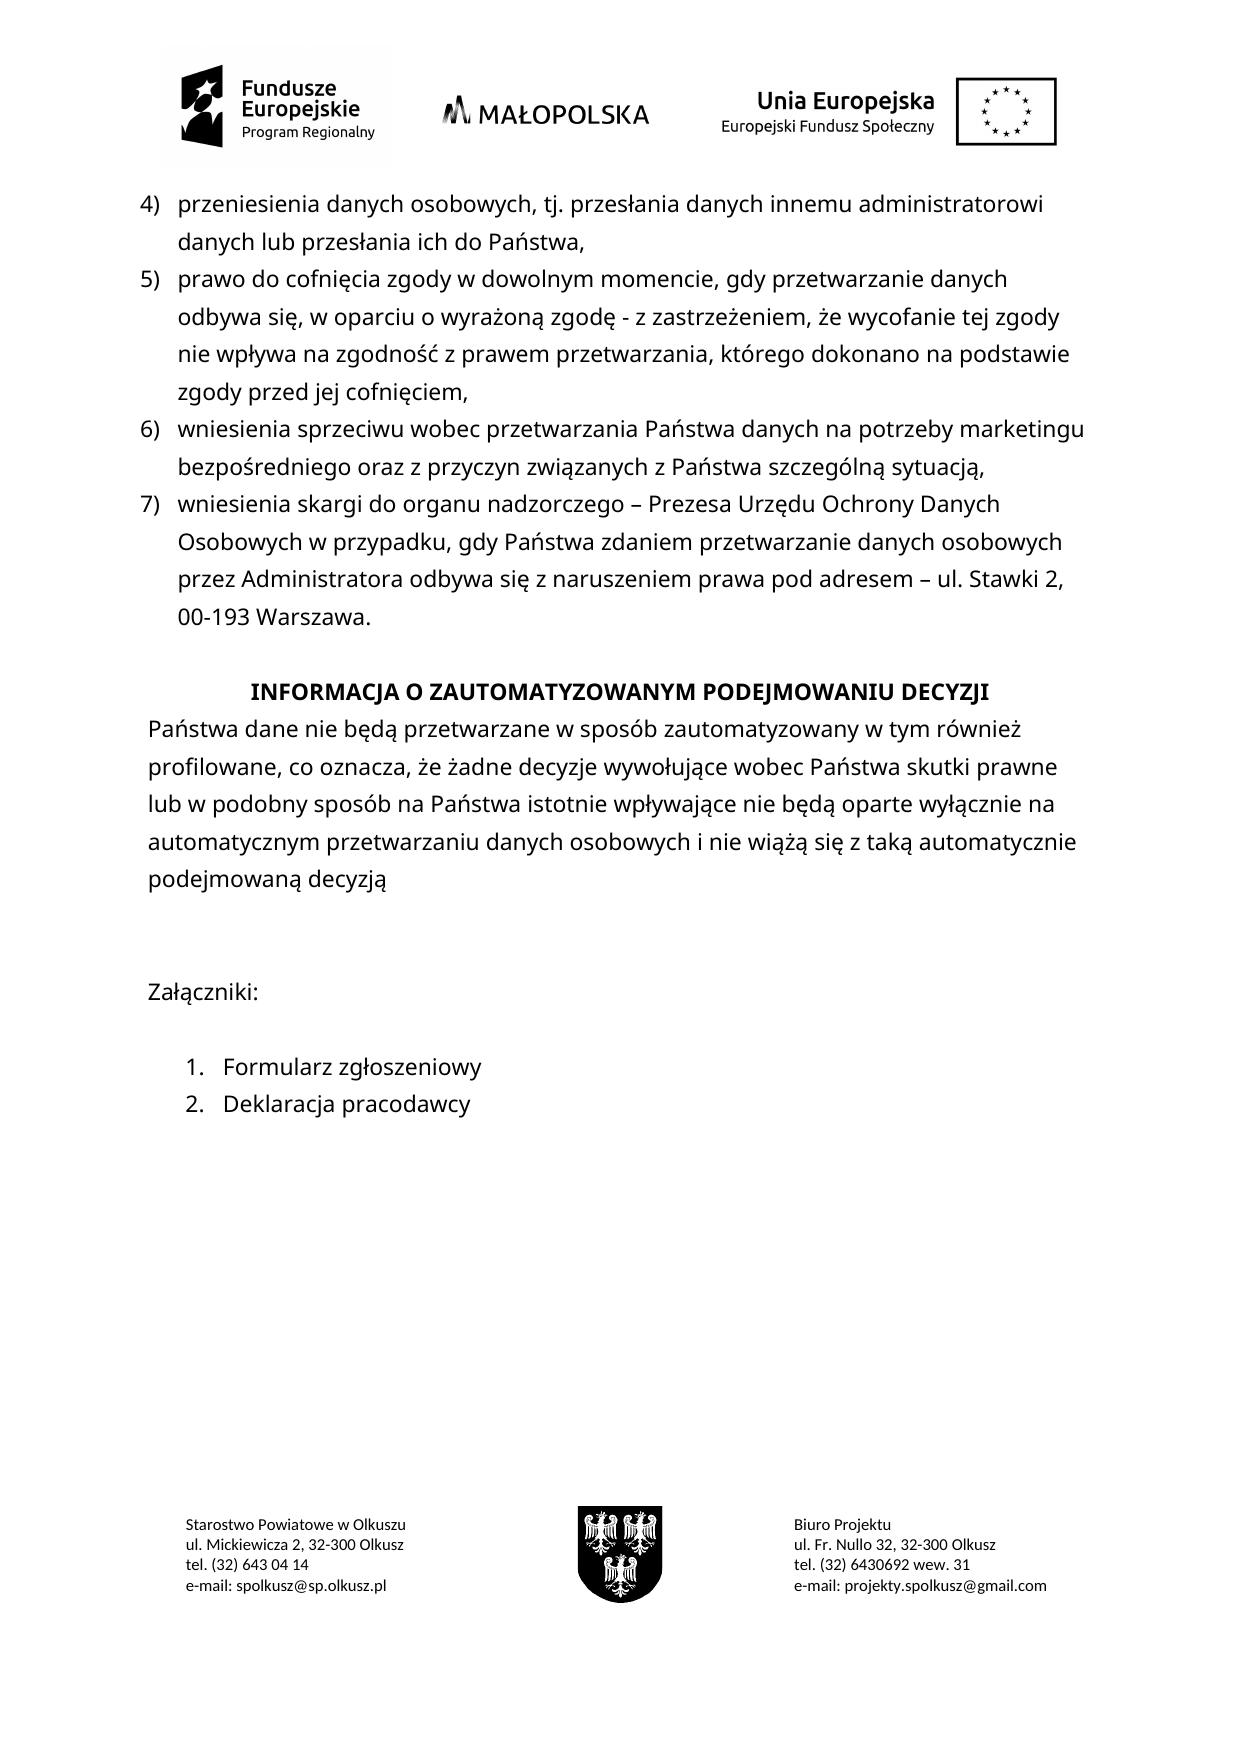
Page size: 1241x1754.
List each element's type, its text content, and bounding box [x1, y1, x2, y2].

list prawo do cofnięcia zgody w dowolnym momencie, gdy przetwarzanie danych odbywa się, w oparciu o wyrażoną zgodę - z zastrzeżeniem, że wycofanie tej zgody nie wpływa na zgodność z prawem przetwarzania, którego dokonano na podstawie zgody przed jej cofnięciem, [140, 263, 1093, 407]
picture [161, 44, 1079, 168]
list wniesienia skargi do organu nadzorczego – Prezesa Urzędu Ochrony Danych Osobowych w przypadku, gdy Państwa zdaniem przetwarzanie danych osobowych przez Administratora odbywa się z naruszeniem prawa pod adresem – ul. Stawki 2, 00-193 Warszawa. [140, 488, 1093, 632]
text Załączniki: [148, 976, 1093, 1007]
list Formularz zgłoszeniowy [185, 1051, 1093, 1082]
text INFORMACJA O ZAUTOMATYZOWANYM PODEJMOWANIU DECYZJI [148, 676, 1093, 707]
list przeniesienia danych osobowych, tj. przesłania danych innemu administratorowi danych lub przesłania ich do Państwa, [140, 188, 1093, 257]
list Deklaracja pracodawcy [185, 1088, 1093, 1119]
text Państwa dane nie będą przetwarzane w sposób zautomatyzowany w tym również profilowane, co oznacza, że żadne decyzje wywołujące wobec Państwa skutki prawne lub w podobny sposób na Państwa istotnie wpływające nie będą oparte wyłącznie na automatycznym przetwarzaniu danych osobowych i nie wiążą się z taką automatycznie podejmowaną decyzją [148, 713, 1093, 894]
picture [577, 1506, 663, 1607]
list wniesienia sprzeciwu wobec przetwarzania Państwa danych na potrzeby marketingu bezpośredniego oraz z przyczyn związanych z Państwa szczególną sytuacją, [140, 413, 1093, 482]
